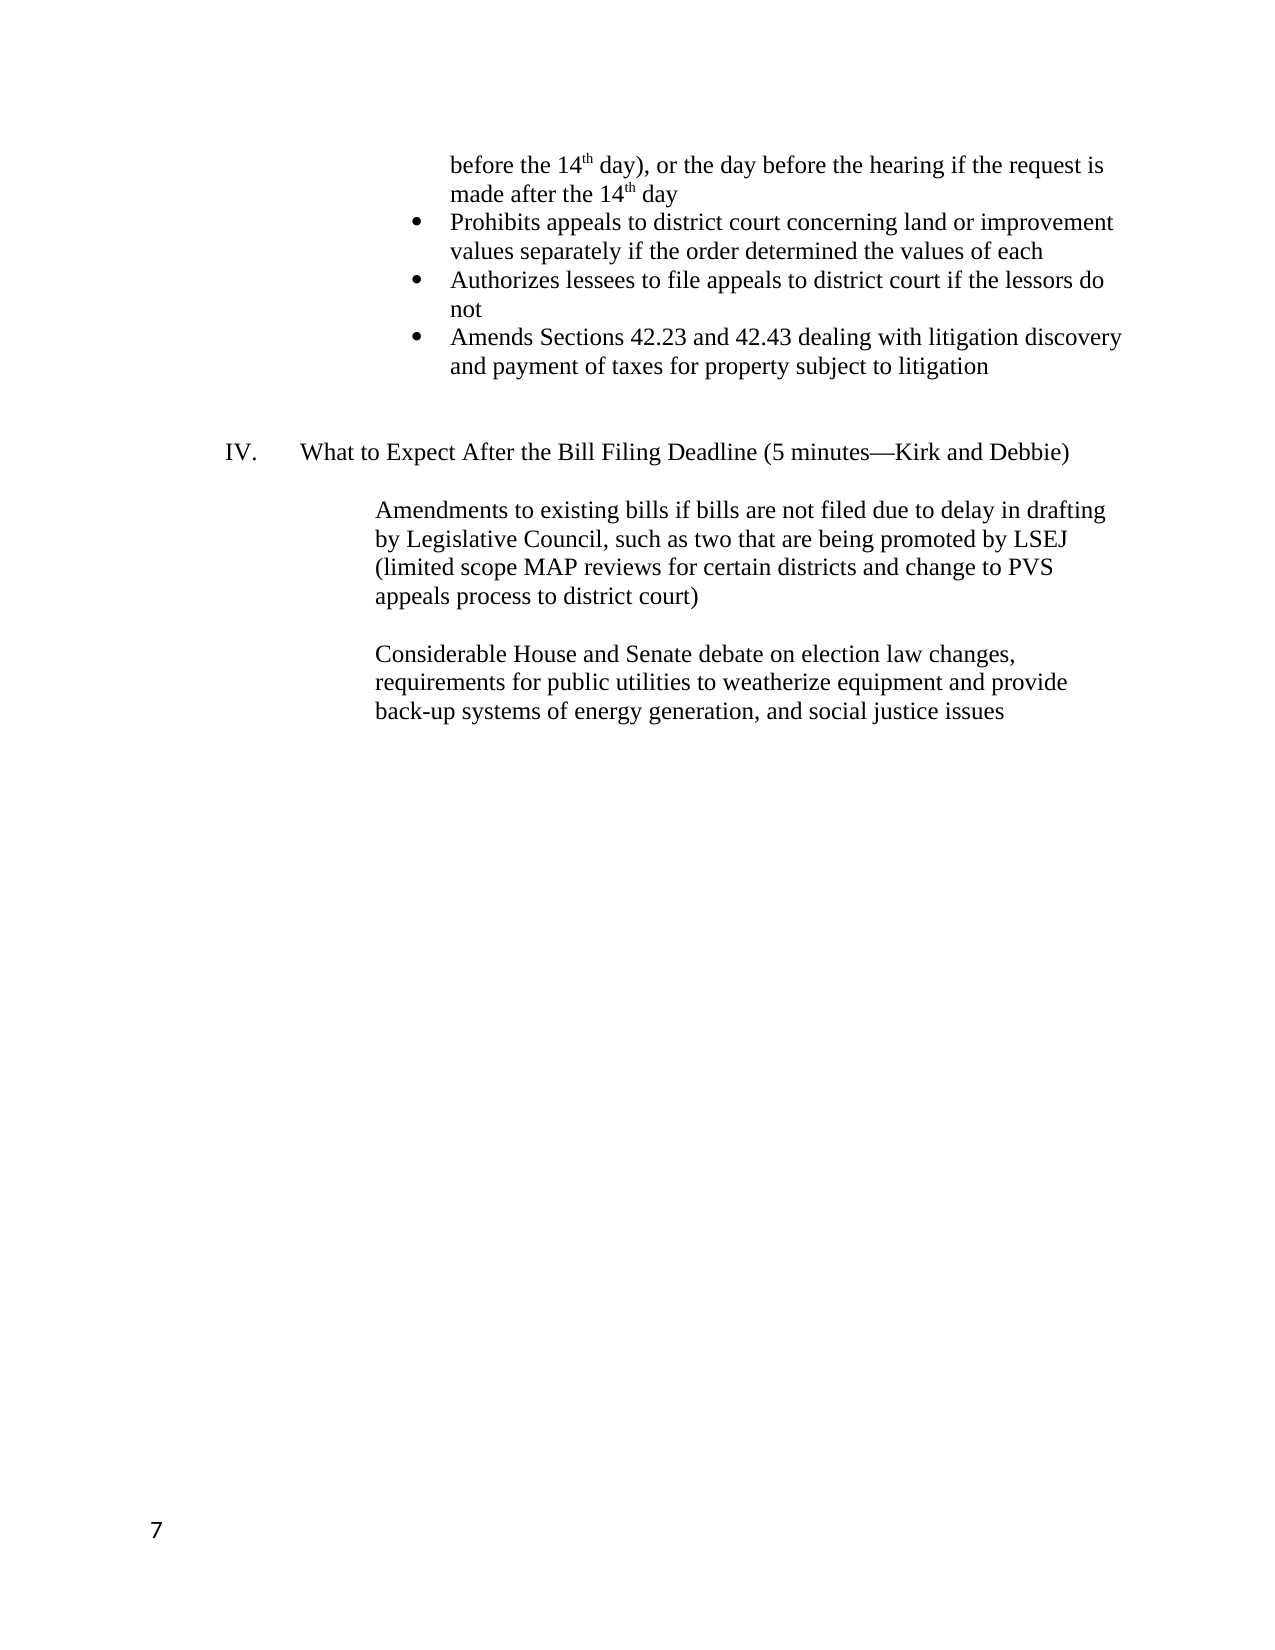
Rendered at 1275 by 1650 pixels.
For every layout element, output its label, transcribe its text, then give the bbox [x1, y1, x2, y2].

list Prohibits appeals to district court concerning land or improvement values separately if the order determined the values of each [412, 207, 1125, 265]
text Considerable House and Senate debate on election law changes, requirements for public utilities to weatherize equipment and provide back-up systems of energy generation, and social justice issues [375, 639, 1125, 725]
list Authorizes lessees to file appeals to district court if the lessors do not [412, 265, 1125, 322]
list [412, 150, 1125, 207]
text Amendments to existing bills if bills are not filed due to delay in drafting by Legislative Council, such as two that are being promoted by LSEJ (limited scope MAP reviews for certain districts and change to PVS appeals process to district court) [375, 495, 1125, 610]
list Amends Sections 42.23 and 42.43 dealing with litigation discovery and payment of taxes for property subject to litigation [412, 322, 1125, 380]
list What to Expect After the Bill Filing Deadline (5 minutes—Kirk and Debbie) [225, 437, 1125, 466]
